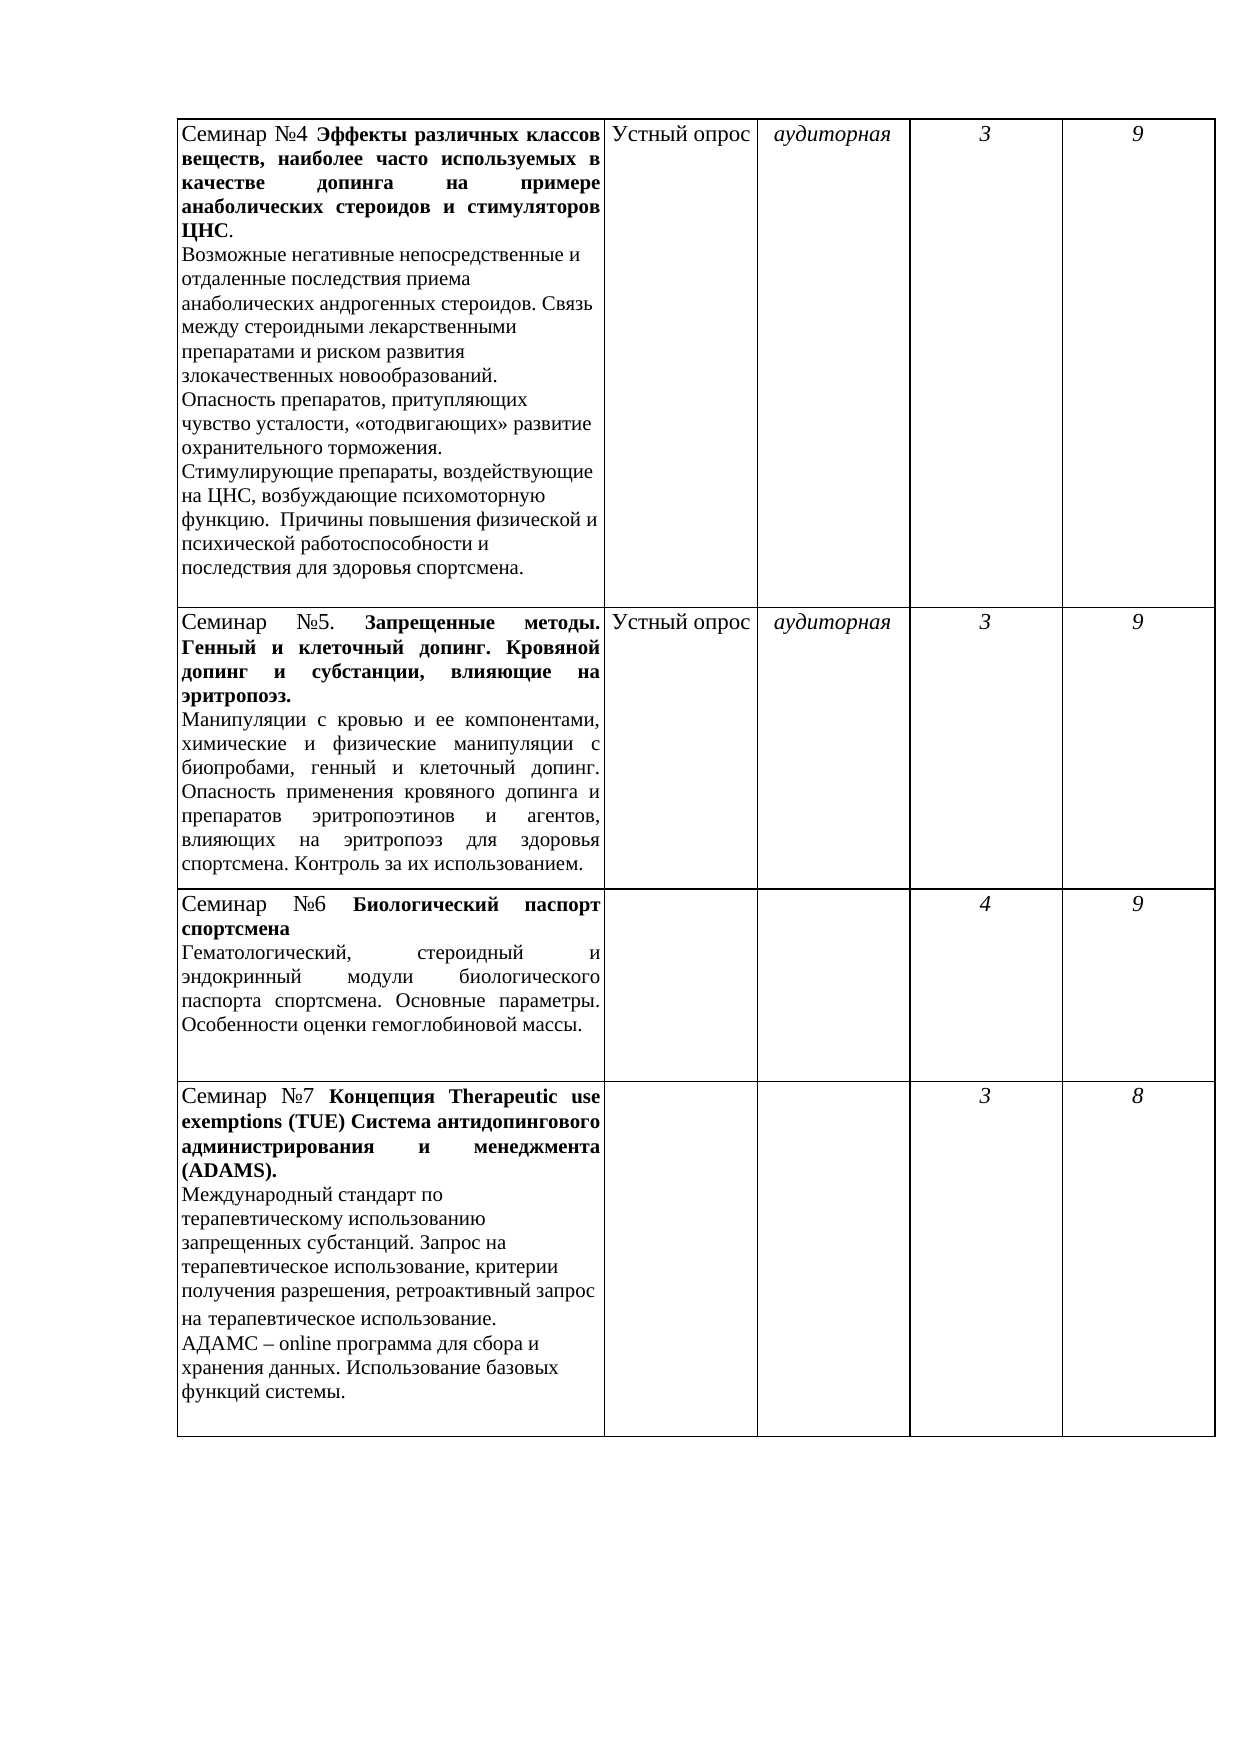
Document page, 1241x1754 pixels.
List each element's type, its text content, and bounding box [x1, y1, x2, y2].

table_cell аудиторная [758, 608, 909, 888]
table_cell Семинар №5. Запрещенные методы. Генный и клеточный допинг. Кровяной допинг и субстанции, влияющие на эритропоэз. Манипуляции с кровью и ее компонентами, химические и физические манипуляции с биопробами, генный и клеточный допинг. Опасность применения кровяного допинга и препаратов эритропоэтинов и агентов, влияющих на эритропоэз для здоровья спортсмена. Контроль за их использованием. [178, 608, 604, 888]
table_cell 8 [1063, 1082, 1214, 1436]
table_cell [605, 890, 757, 1081]
table_cell Устный опрос [605, 608, 757, 888]
table_cell Устный опрос [605, 120, 757, 607]
table_cell 9 [1063, 608, 1214, 888]
table_cell Семинар №7 Концепция Therapeutic use exemptions (TUE) Система антидопингового администрирования и менеджмента (ADAMS). Международный стандарт по терапевтическому использованию запрещенных субстанций. Запрос на терапевтическое использование, критерии получения разрешения, ретроактивный запрос на терапевтическое использование. АДАМС – online программа для сбора и хранения данных. Использование базовых функций системы. [178, 1082, 604, 1436]
table_cell 3 [911, 1082, 1062, 1436]
table_cell 9 [1063, 120, 1214, 607]
table_cell [758, 1082, 909, 1436]
table_cell 9 [1063, 890, 1214, 1081]
table_cell [758, 890, 909, 1081]
table_cell [605, 1082, 757, 1436]
table_cell аудиторная [758, 120, 909, 607]
table_cell Семинар №6 Биологический паспорт спортсмена Гематологический, стероидный и эндокринный модули биологического паспорта спортсмена. Основные параметры. Особенности оценки гемоглобиновой массы. [178, 890, 604, 1081]
table_cell 3 [911, 120, 1062, 607]
table_cell Семинар №4 Эффекты различных классов веществ, наиболее часто используемых в качестве допинга на примере анаболических стероидов и стимуляторов ЦНС. Возможные негативные непосредственные и отдаленные последствия приема анаболических андрогенных стероидов. Cвязь между стероидными лекарственными препаратами и риском развития злокачественных новообразований. Опасность препаратов, притупляющих чувство усталости, «отодвигающих» развитие охранительного торможения. Стимулирующие препараты, воздействующие на ЦНС, возбуждающие психомоторную функцию. Причины повышения физической и психической работоспособности и последствия для здоровья спортсмена. [178, 120, 604, 607]
table_cell 4 [911, 890, 1062, 1081]
table_cell 3 [911, 608, 1062, 888]
